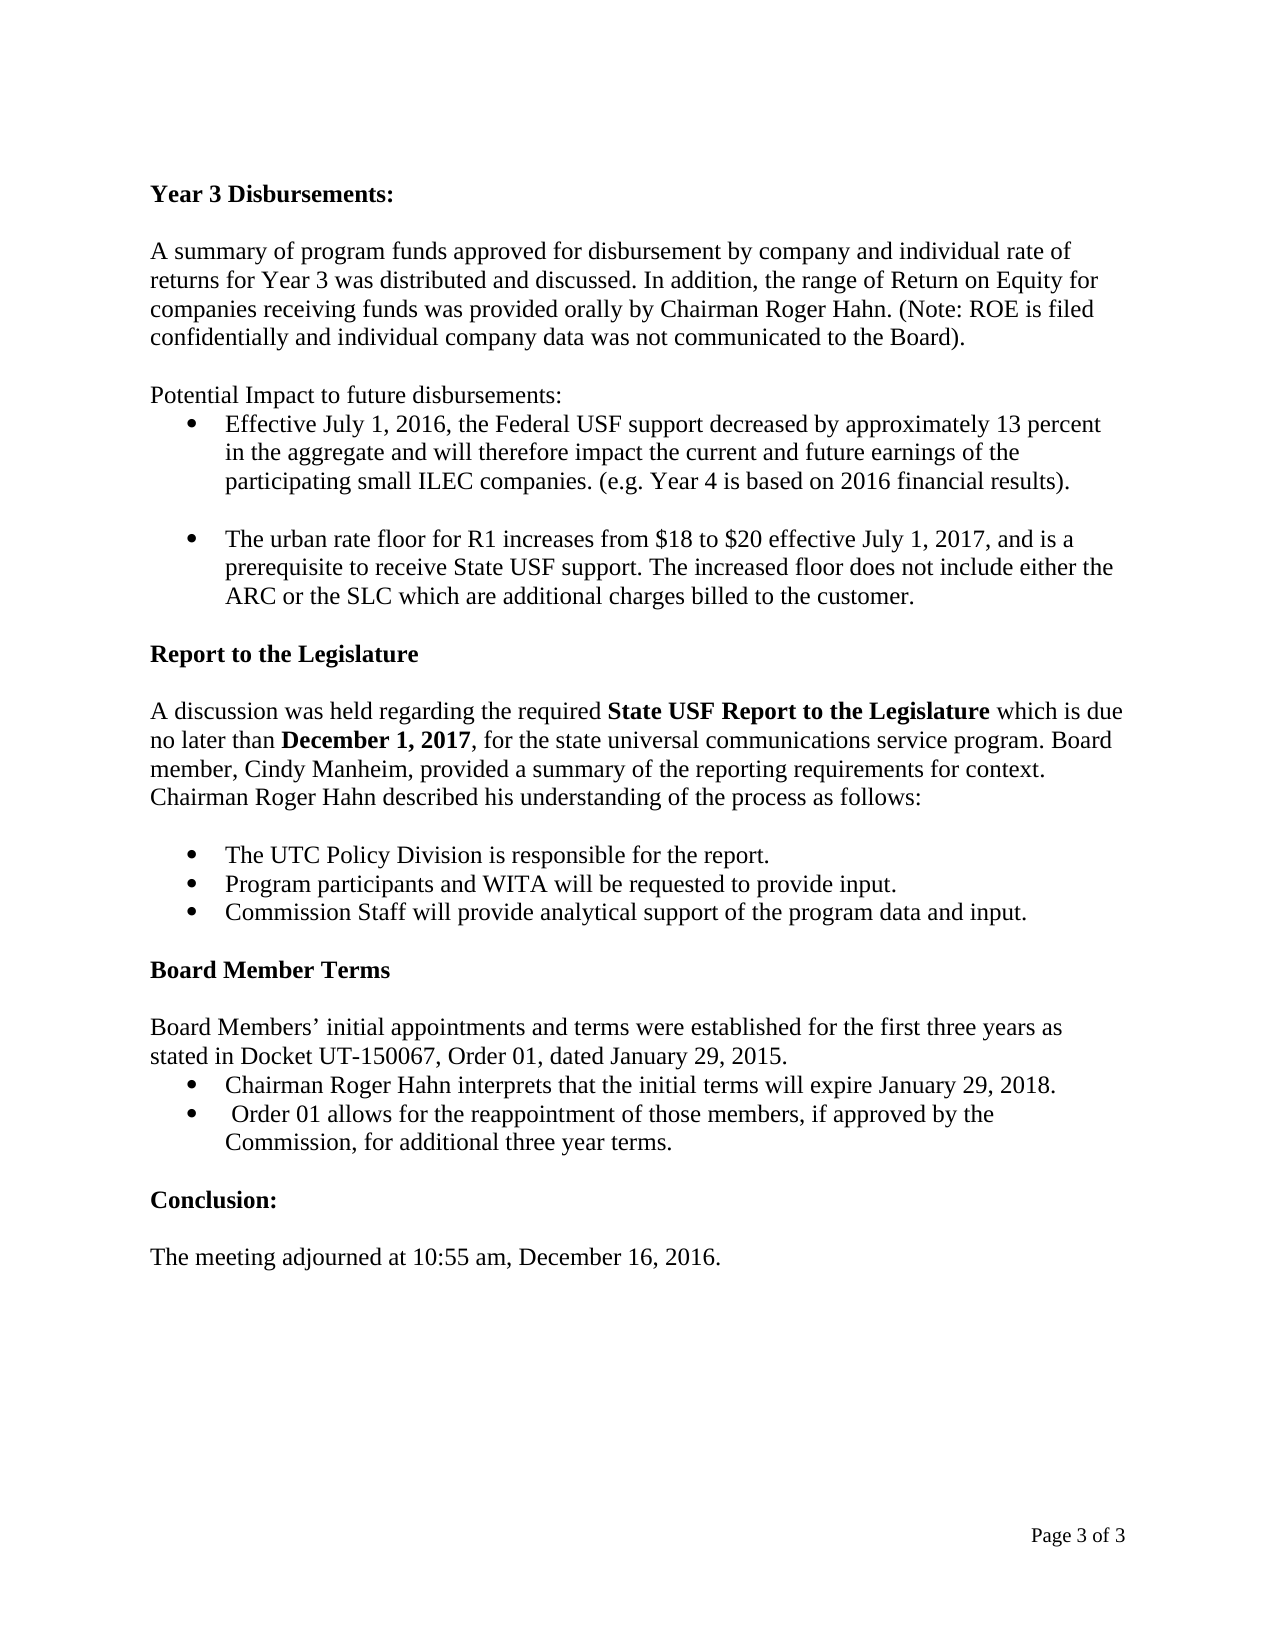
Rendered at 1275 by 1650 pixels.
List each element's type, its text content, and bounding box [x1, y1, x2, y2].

list Effective July 1, 2016, the Federal USF support decreased by approximately 13 percent in the aggregate and will therefore impact the current and future earnings of the participating small ILEC companies. (e.g. Year 4 is based on 2016 financial results). [187, 409, 1125, 495]
text The meeting adjourned at 10:55 am, December 16, 2016. [150, 1242, 1125, 1271]
text Board Members’ initial appointments and terms were established for the first three years as stated in Docket UT-150067, Order 01, dated January 29, 2015. [150, 1012, 1125, 1070]
text Board Member Terms [150, 955, 1125, 984]
text Potential Impact to future disbursements: [150, 380, 1125, 409]
list Chairman Roger Hahn interprets that the initial terms will expire January 29, 2018. [187, 1070, 1125, 1099]
text A discussion was held regarding the required State USF Report to the Legislature which is due no later than December 1, 2017, for the state universal communications service program. Board member, Cindy Manheim, provided a summary of the reporting requirements for context. Chairman Roger Hahn described his understanding of the process as follows: [150, 696, 1125, 811]
text Year 3 Disbursements: [150, 179, 1125, 207]
text A summary of program funds approved for disbursement by company and individual rate of returns for Year 3 was distributed and discussed. In addition, the range of Return on Equity for companies receiving funds was provided orally by Chairman Roger Hahn. (Note: ROE is filed confidentially and individual company data was not communicated to the Board). [150, 236, 1125, 351]
list The urban rate floor for R1 increases from $18 to $20 effective July 1, 2017, and is a prerequisite to receive State USF support. The increased floor does not include either the ARC or the SLC which are additional charges billed to the customer. [187, 524, 1125, 610]
text Report to the Legislature [150, 639, 1125, 667]
list Program participants and WITA will be requested to provide input. [187, 869, 1125, 897]
list The UTC Policy Division is responsible for the report. [187, 840, 1125, 869]
text Conclusion: [150, 1185, 1125, 1214]
list Commission Staff will provide analytical support of the program data and input. [187, 897, 1125, 926]
list Order 01 allows for the reappointment of those members, if approved by the Commission, for additional three year terms. [187, 1099, 1125, 1156]
